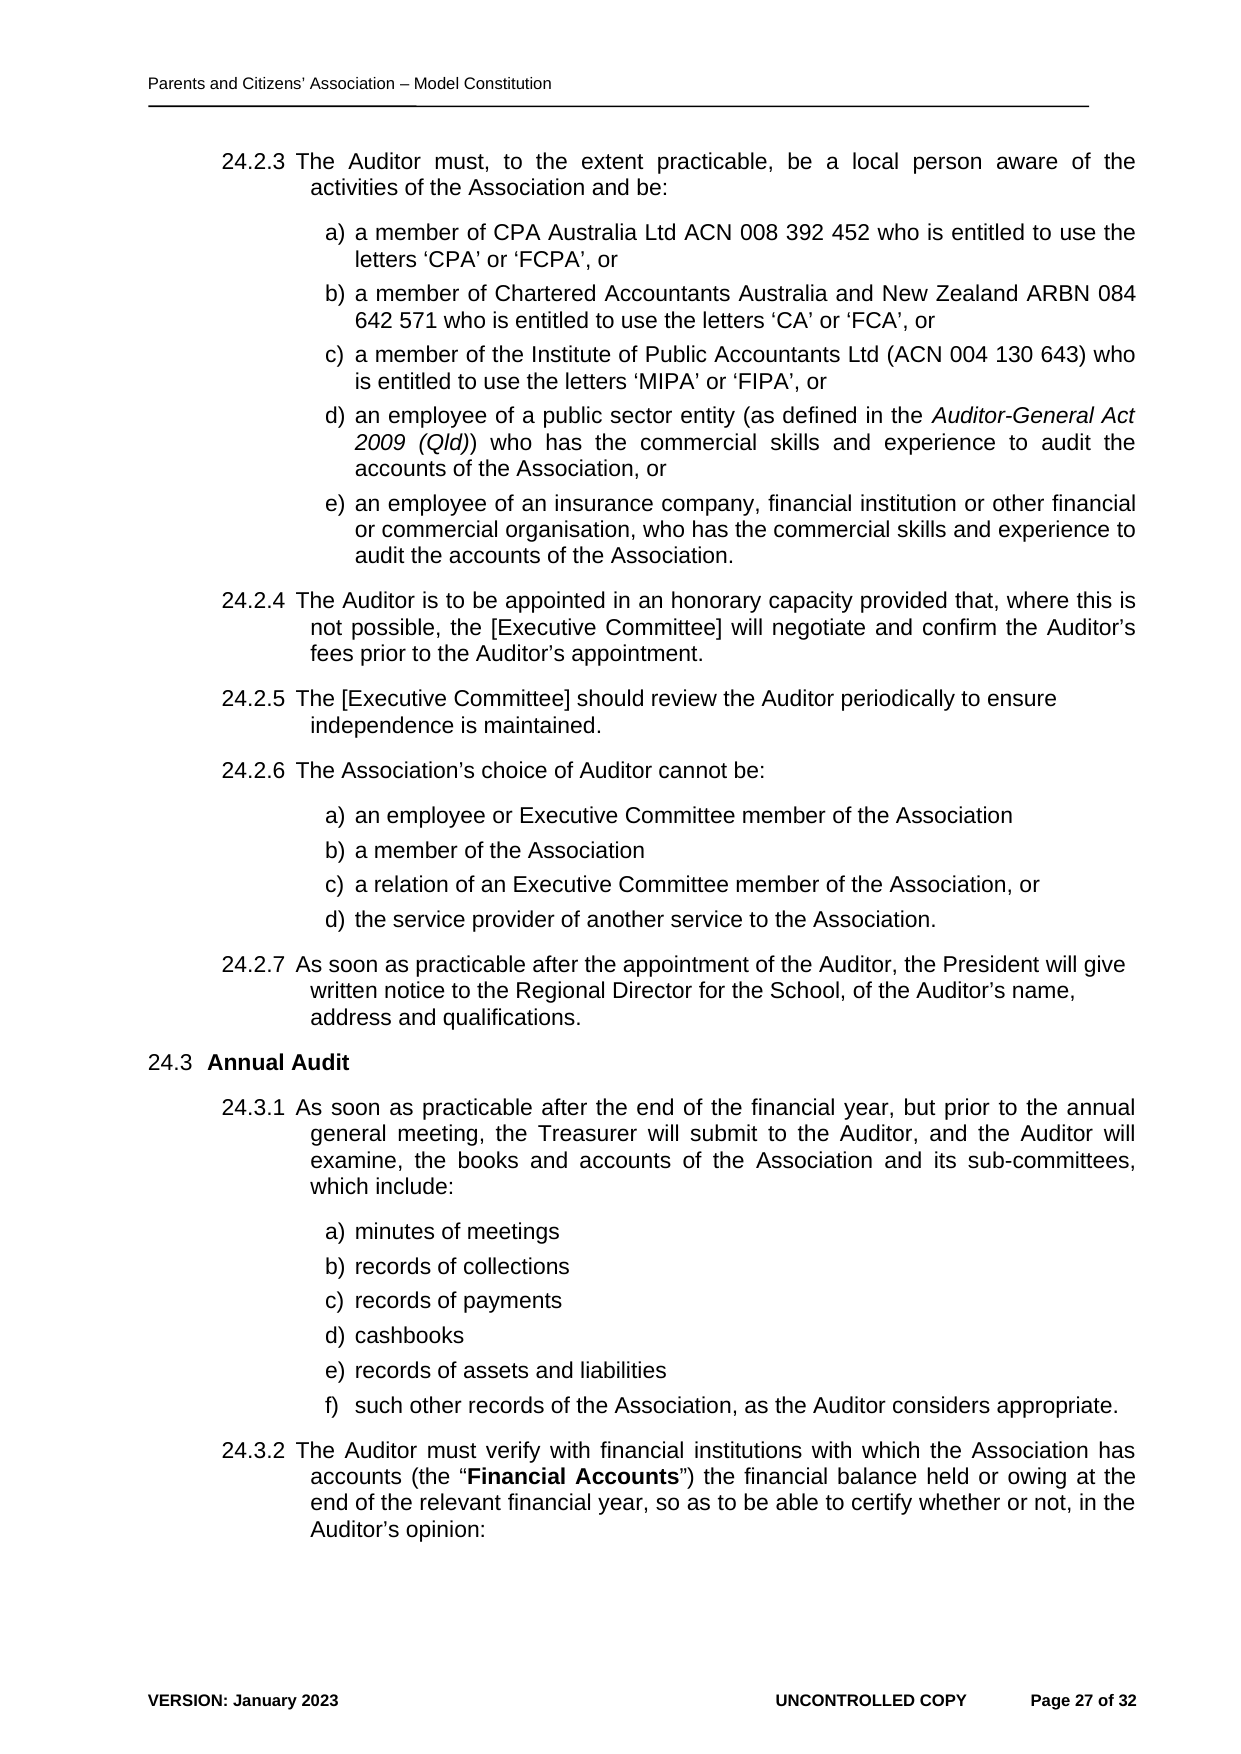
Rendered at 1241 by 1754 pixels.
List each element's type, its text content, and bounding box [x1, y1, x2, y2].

list a member of Chartered Accountants Australia and New Zealand ARBN 084 642 571 who is entitled to use the letters ‘CA’ or ‘FCA’, or [325, 280, 1137, 333]
list a member of CPA Australia Ltd ACN 008 392 452 who is entitled to use the letters ‘CPA’ or ‘FCPA’, or [325, 219, 1137, 272]
list a relation of an Executive Committee member of the Association, or [325, 871, 1137, 898]
subtitle The Auditor is to be appointed in an honorary capacity provided that, where this is not possible, the [Executive Committee] will negotiate and confirm the Auditor’s fees prior to the Auditor’s appointment. [221, 587, 1137, 667]
list a member of the Institute of Public Accountants Ltd (ACN 004 130 643) who is entitled to use the letters ‘MIPA’ or ‘FIPA’, or [325, 341, 1137, 394]
list records of assets and liabilities [325, 1357, 1137, 1383]
list such other records of the Association, as the Auditor considers appropriate. [325, 1392, 1137, 1418]
subtitle The Auditor must verify with financial institutions with which the Association has accounts (the “Financial Accounts”) the financial balance held or owing at the end of the relevant financial year, so as to be able to certify whether or not, in the Auditor’s opinion: [221, 1437, 1137, 1542]
list records of collections [325, 1253, 1137, 1279]
subtitle As soon as practicable after the appointment of the Auditor, the President will give written notice to the Regional Director for the School, of the Auditor’s name, address and qualifications. [221, 951, 1137, 1030]
subtitle The [Executive Committee] should review the Auditor periodically to ensure independence is maintained. [221, 685, 1137, 738]
subtitle The Association’s choice of Auditor cannot be: [221, 757, 1137, 783]
list cashbooks [325, 1322, 1137, 1348]
list an employee or Executive Committee member of the Association [325, 802, 1137, 828]
list a member of the Association [325, 837, 1137, 863]
list minutes of meetings [325, 1218, 1137, 1244]
subtitle As soon as practicable after the end of the financial year, but prior to the annual general meeting, the Treasurer will submit to the Auditor, and the Auditor will examine, the books and accounts of the Association and its sub-committees, which include: [221, 1094, 1137, 1199]
list the service provider of another service to the Association. [325, 906, 1137, 932]
list an employee of a public sector entity (as defined in the Auditor-General Act 2009 (Qld)) who has the commercial skills and experience to audit the accounts of the Association, or [325, 402, 1137, 481]
subtitle The Auditor must, to the extent practicable, be a local person aware of the activities of the Association and be: [221, 148, 1137, 200]
subtitle Annual Audit [148, 1049, 1137, 1075]
list records of payments [325, 1287, 1137, 1314]
list an employee of an insurance company, financial institution or other financial or commercial organisation, who has the commercial skills and experience to audit the accounts of the Association. [325, 490, 1137, 569]
